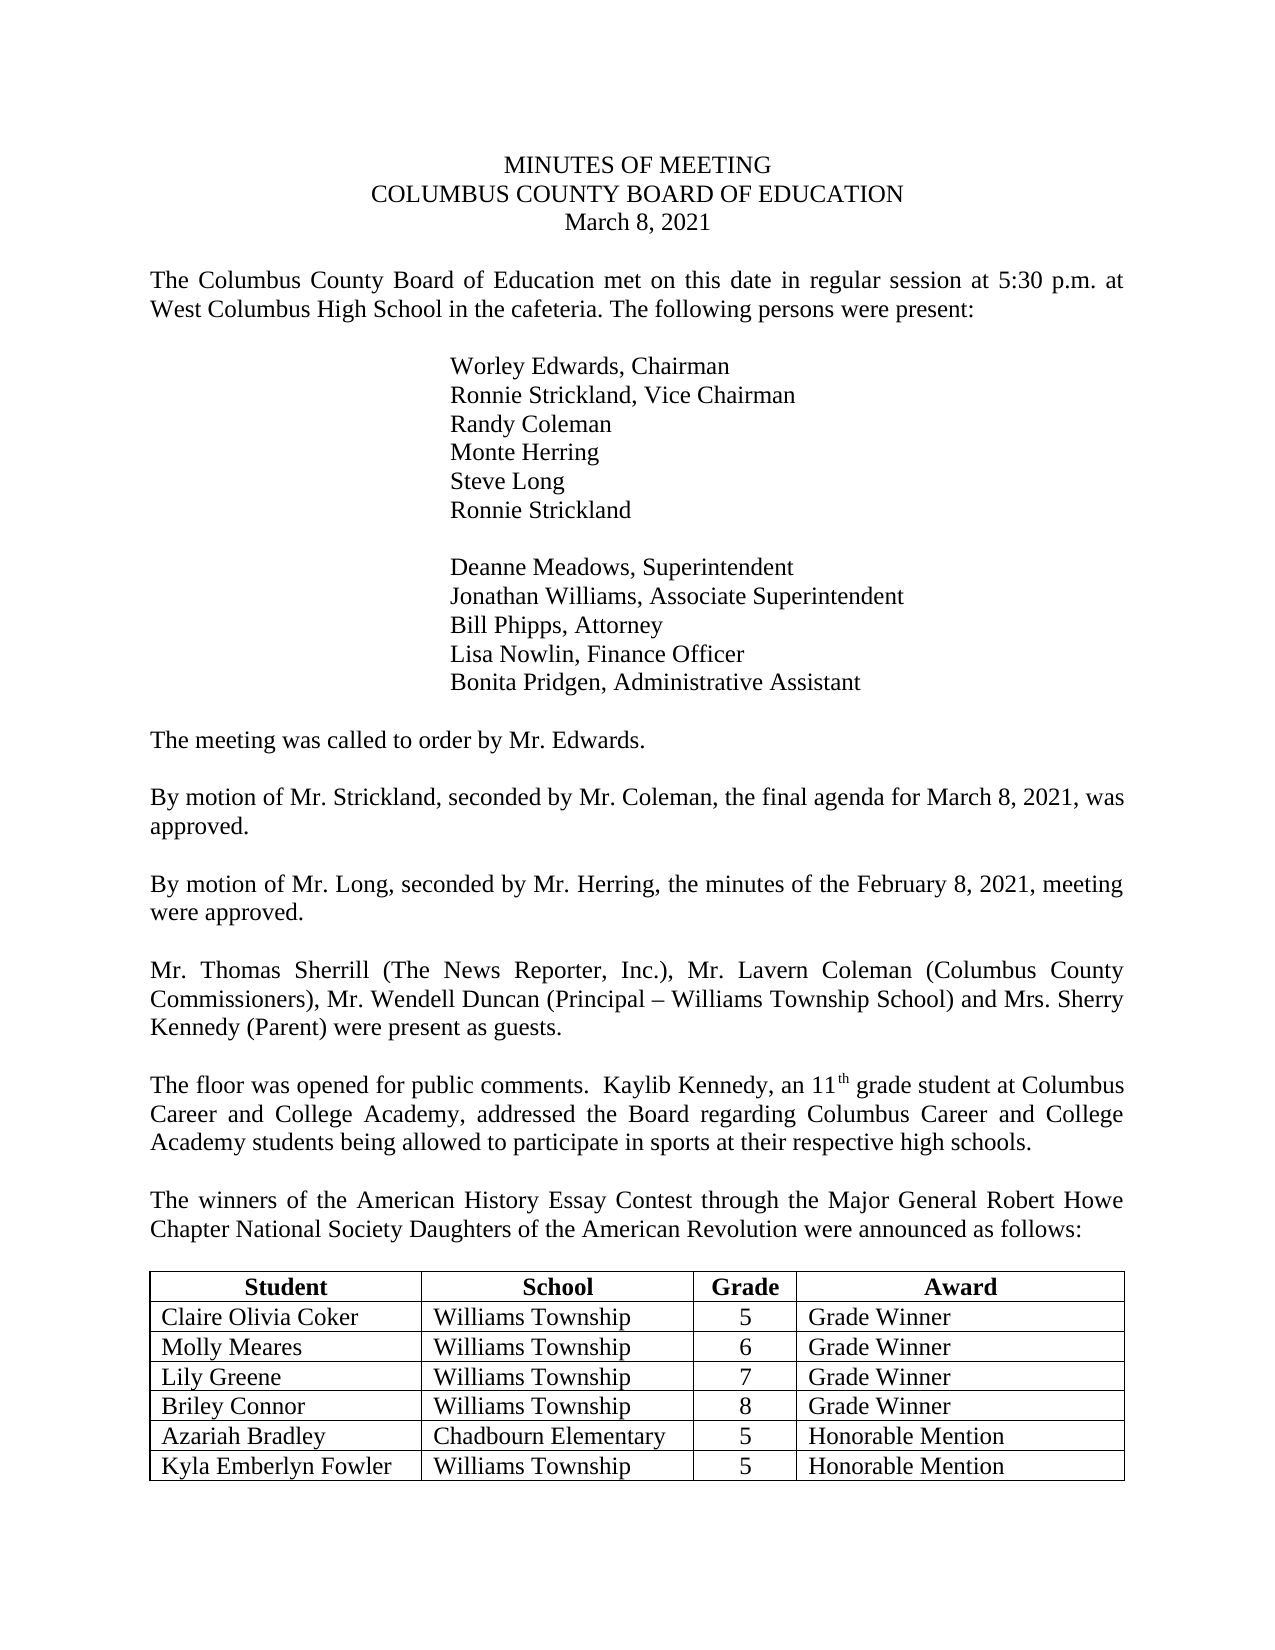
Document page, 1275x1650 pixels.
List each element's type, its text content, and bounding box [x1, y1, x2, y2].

table_cell Kyla Emberlyn Fowler [151, 1451, 421, 1480]
text Ronnie Strickland, Vice Chairman [150, 380, 1125, 409]
text Lisa Nowlin, Finance Officer [150, 639, 1125, 667]
table_cell Williams Township [422, 1451, 693, 1480]
text COLUMBUS COUNTY BOARD OF EDUCATION [150, 179, 1125, 207]
text March 8, 2021 [150, 207, 1125, 236]
table_cell Grade Winner [797, 1302, 1124, 1331]
table_cell 6 [694, 1332, 796, 1361]
table_cell 5 [694, 1302, 796, 1331]
table_cell Williams Township [422, 1362, 693, 1390]
text The floor was opened for public comments. Kaylib Kennedy, an 11th grade student at Columbus Career and College Academy, addressed the Board regarding Columbus Career and College Academy students being allowed to participate in sports at their respective high schools. [150, 1070, 1125, 1156]
table_cell Honorable Mention [797, 1421, 1124, 1450]
text Monte Herring [150, 437, 1125, 466]
table_cell Honorable Mention [797, 1451, 1124, 1480]
table_cell Williams Township [422, 1391, 693, 1420]
text By motion of Mr. Long, seconded by Mr. Herring, the minutes of the February 8, 2021, meeting were approved. [150, 869, 1125, 926]
text By motion of Mr. Strickland, seconded by Mr. Coleman, the final agenda for March 8, 2021, was approved. [150, 782, 1125, 840]
table_cell Claire Olivia Coker [151, 1302, 421, 1331]
table_cell Grade Winner [797, 1362, 1124, 1390]
table_header Student [151, 1272, 421, 1301]
text The Columbus County Board of Education met on this date in regular session at 5:30 p.m. at West Columbus High School in the cafeteria. The following persons were present: [150, 265, 1125, 322]
table_cell Azariah Bradley [151, 1421, 421, 1450]
table_cell Chadbourn Elementary [422, 1421, 693, 1450]
table_cell Williams Township [422, 1302, 693, 1331]
text Bill Phipps, Attorney [150, 610, 1125, 639]
table_cell Williams Township [422, 1332, 693, 1361]
table_cell 5 [694, 1451, 796, 1480]
table_cell 5 [694, 1421, 796, 1450]
text Worley Edwards, Chairman [150, 351, 1125, 380]
text Randy Coleman [150, 409, 1125, 437]
text Ronnie Strickland [150, 495, 1125, 524]
table_cell 8 [694, 1391, 796, 1420]
text Jonathan Williams, Associate Superintendent [150, 581, 1125, 610]
text The winners of the American History Essay Contest through the Major General Robert Howe Chapter National Society Daughters of the American Revolution were announced as follows: [150, 1185, 1125, 1242]
text MINUTES OF MEETING [150, 150, 1125, 179]
text Mr. Thomas Sherrill (The News Reporter, Inc.), Mr. Lavern Coleman (Columbus County Commissioners), Mr. Wendell Duncan (Principal – Williams Township School) and Mrs. Sherry Kennedy (Parent) were present as guests. [150, 955, 1125, 1041]
table_header Award [797, 1272, 1124, 1301]
table_cell 7 [694, 1362, 796, 1390]
text Bonita Pridgen, Administrative Assistant [150, 667, 1125, 696]
table_cell Briley Connor [151, 1391, 421, 1420]
table_header Grade [694, 1272, 796, 1301]
text Deanne Meadows, Superintendent [150, 552, 1125, 581]
table_cell Grade Winner [797, 1332, 1124, 1361]
table_header School [422, 1272, 693, 1301]
text Steve Long [150, 466, 1125, 495]
table_cell Molly Meares [151, 1332, 421, 1361]
table_cell Lily Greene [151, 1362, 421, 1390]
table_cell Grade Winner [797, 1391, 1124, 1420]
text The meeting was called to order by Mr. Edwards. [150, 725, 1125, 754]
